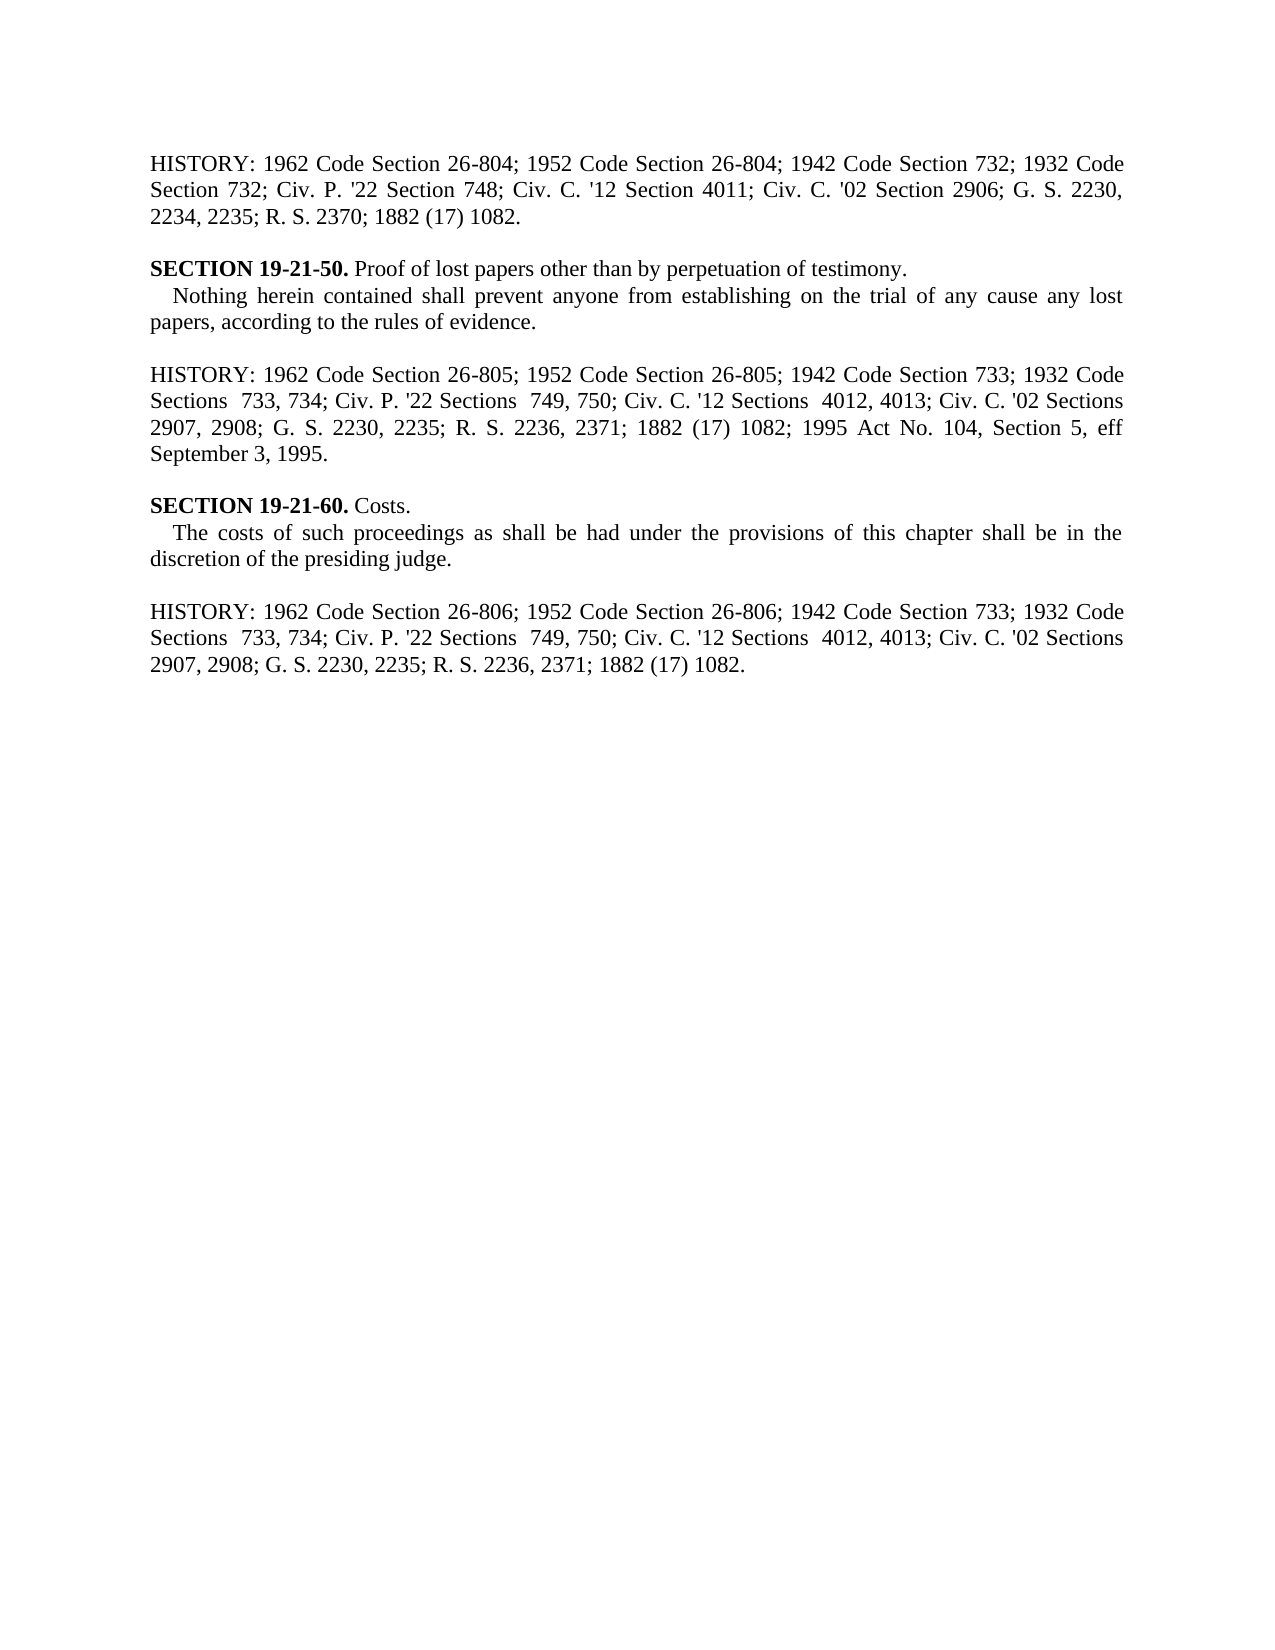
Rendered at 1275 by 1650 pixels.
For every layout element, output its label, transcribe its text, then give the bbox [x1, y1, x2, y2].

text HISTORY: 1962 Code Section 26-805; 1952 Code Section 26-805; 1942 Code Section 733; 1932 Code Sections 733, 734; Civ. P. '22 Sections 749, 750; Civ. C. '12 Sections 4012, 4013; Civ. C. '02 Sections 2907, 2908; G. S. 2230, 2235; R. S. 2236, 2371; 1882 (17) 1082; 1995 Act No. 104, Section 5, eff September 3, 1995. [150, 361, 1125, 466]
text Nothing herein contained shall prevent anyone from establishing on the trial of any cause any lost papers, according to the rules of evidence. [150, 282, 1125, 334]
text SECTION 19-21-60. Costs. [150, 493, 1125, 519]
text SECTION 19-21-50. Proof of lost papers other than by perpetuation of testimony. [150, 255, 1125, 282]
text HISTORY: 1962 Code Section 26-806; 1952 Code Section 26-806; 1942 Code Section 733; 1932 Code Sections 733, 734; Civ. P. '22 Sections 749, 750; Civ. C. '12 Sections 4012, 4013; Civ. C. '02 Sections 2907, 2908; G. S. 2230, 2235; R. S. 2236, 2371; 1882 (17) 1082. [150, 598, 1125, 677]
text HISTORY: 1962 Code Section 26-804; 1952 Code Section 26-804; 1942 Code Section 732; 1932 Code Section 732; Civ. P. '22 Section 748; Civ. C. '12 Section 4011; Civ. C. '02 Section 2906; G. S. 2230, 2234, 2235; R. S. 2370; 1882 (17) 1082. [150, 150, 1125, 229]
text The costs of such proceedings as shall be had under the provisions of this chapter shall be in the discretion of the presiding judge. [150, 519, 1125, 572]
